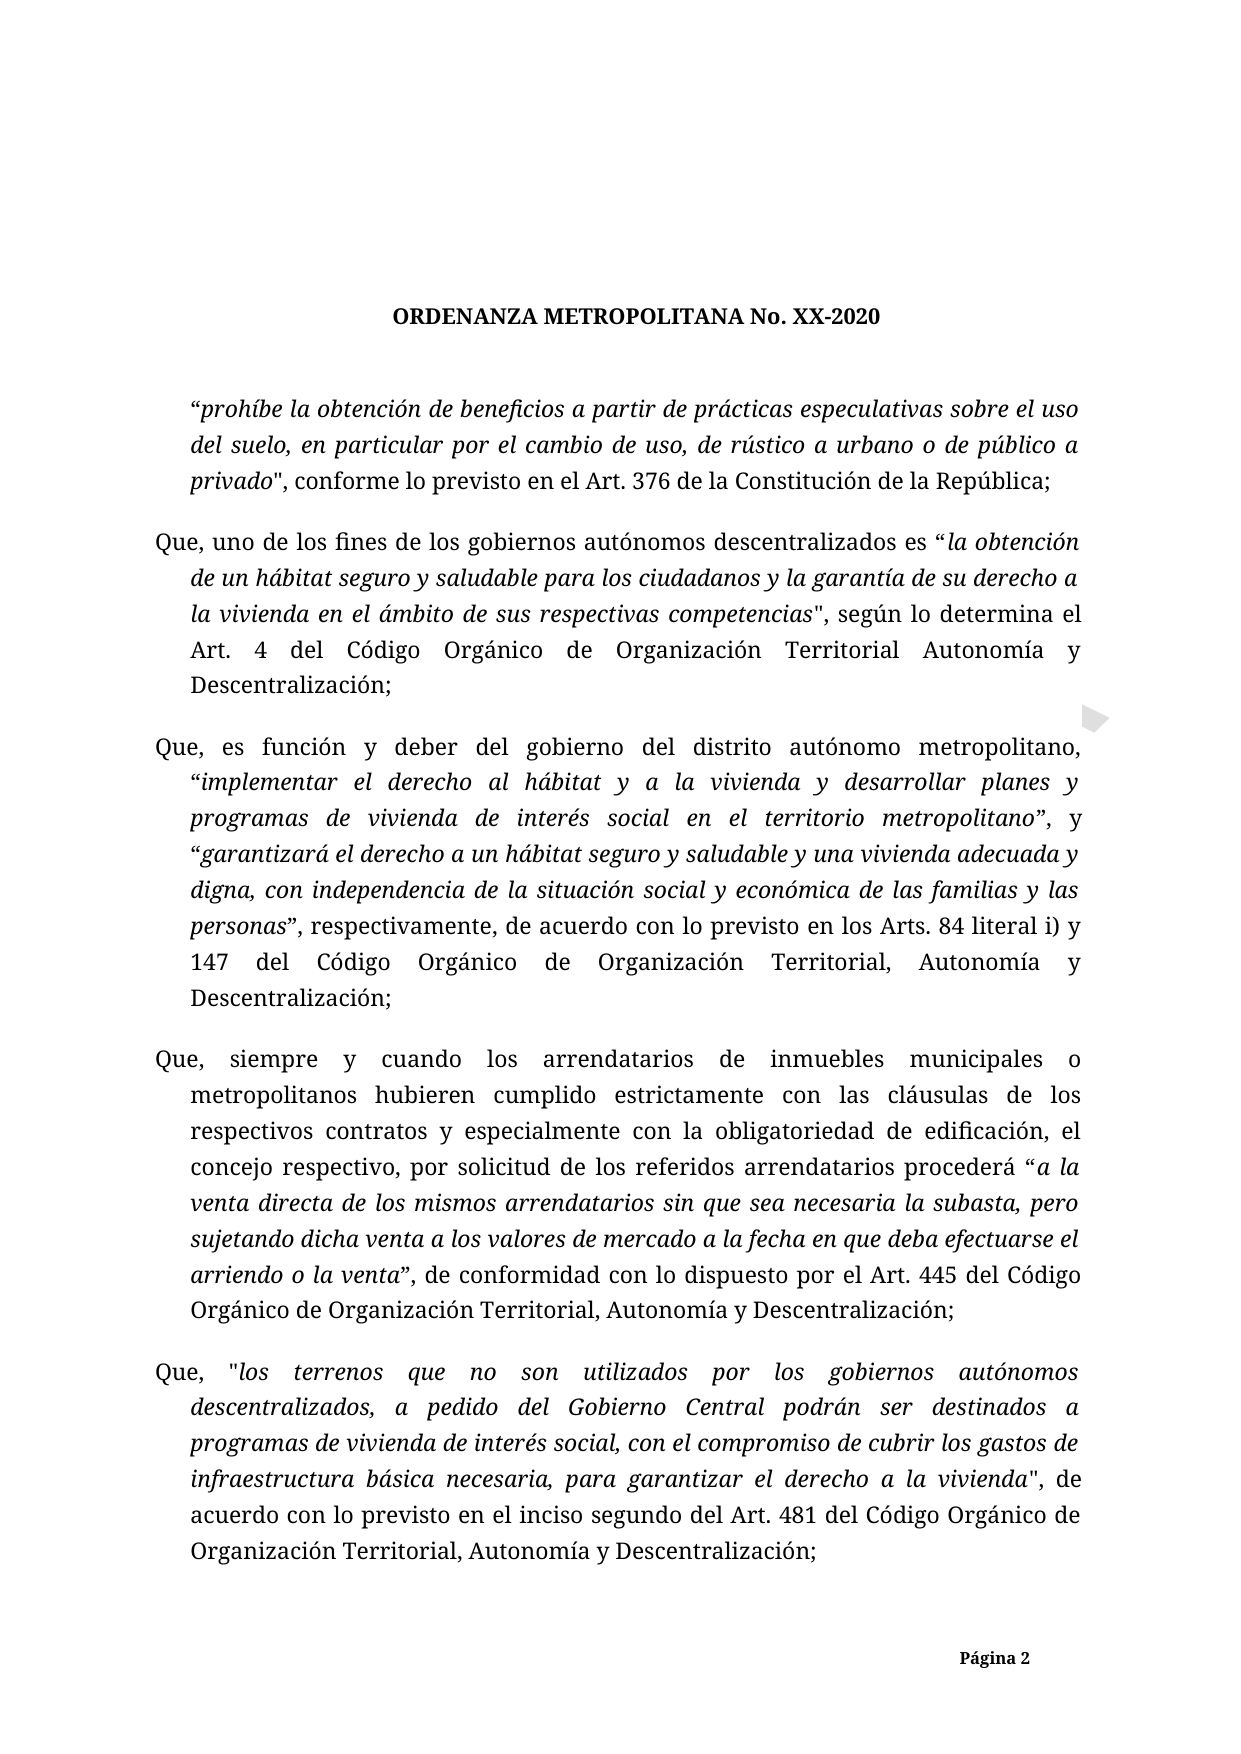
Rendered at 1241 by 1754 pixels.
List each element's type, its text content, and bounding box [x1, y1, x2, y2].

text Que, siempre y cuando los arrendatarios de inmuebles municipales o metropolitanos hubieren cumplido estrictamente con las cláusulas de los respectivos contratos y especialmente con la obligatoriedad de edificación, el concejo respectivo, por solicitud de los referidos arrendatarios procederá “a la venta directa de los mismos arrendatarios sin que sea necesaria la subasta, pero sujetando dicha venta a los valores de mercado a la fecha en que deba efectuarse el arriendo o la venta”, de conformidad con lo dispuesto por el Art. 445 del Código Orgánico de Organización Territorial, Autonomía y Descentralización; [155, 1043, 1082, 1326]
text Que, "los terrenos que no son utilizados por los gobiernos autónomos descentralizados, a pedido del Gobierno Central podrán ser destinados a programas de vivienda de interés social, con el compromiso de cubrir los gastos de infraestructura básica necesaria, para garantizar el derecho a la vivienda", de acuerdo con lo previsto en el inciso segundo del Art. 481 del Código Orgánico de Organización Territorial, Autonomía y Descentralización; [155, 1355, 1082, 1566]
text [155, 393, 1082, 496]
text Que, es función y deber del gobierno del distrito autónomo metropolitano, “implementar el derecho al hábitat y a la vivienda y desarrollar planes y programas de vivienda de interés social en el territorio metropolitano”, y “garantizará el derecho a un hábitat seguro y saludable y una vivienda adecuada y digna, con independencia de la situación social y económica de las familias y las personas”, respectivamente, de acuerdo con lo previsto en los Arts. 84 literal i) y 147 del Código Orgánico de Organización Territorial, Autonomía y Descentralización; [155, 730, 1082, 1013]
text Que, uno de los fines de los gobiernos autónomos descentralizados es “la obtención de un hábitat seguro y saludable para los ciudadanos y la garantía de su derecho a la vivienda en el ámbito de sus respectivas competencias", según lo determina el Art. 4 del Código Orgánico de Organización Territorial Autonomía y Descentralización; [155, 526, 1082, 701]
